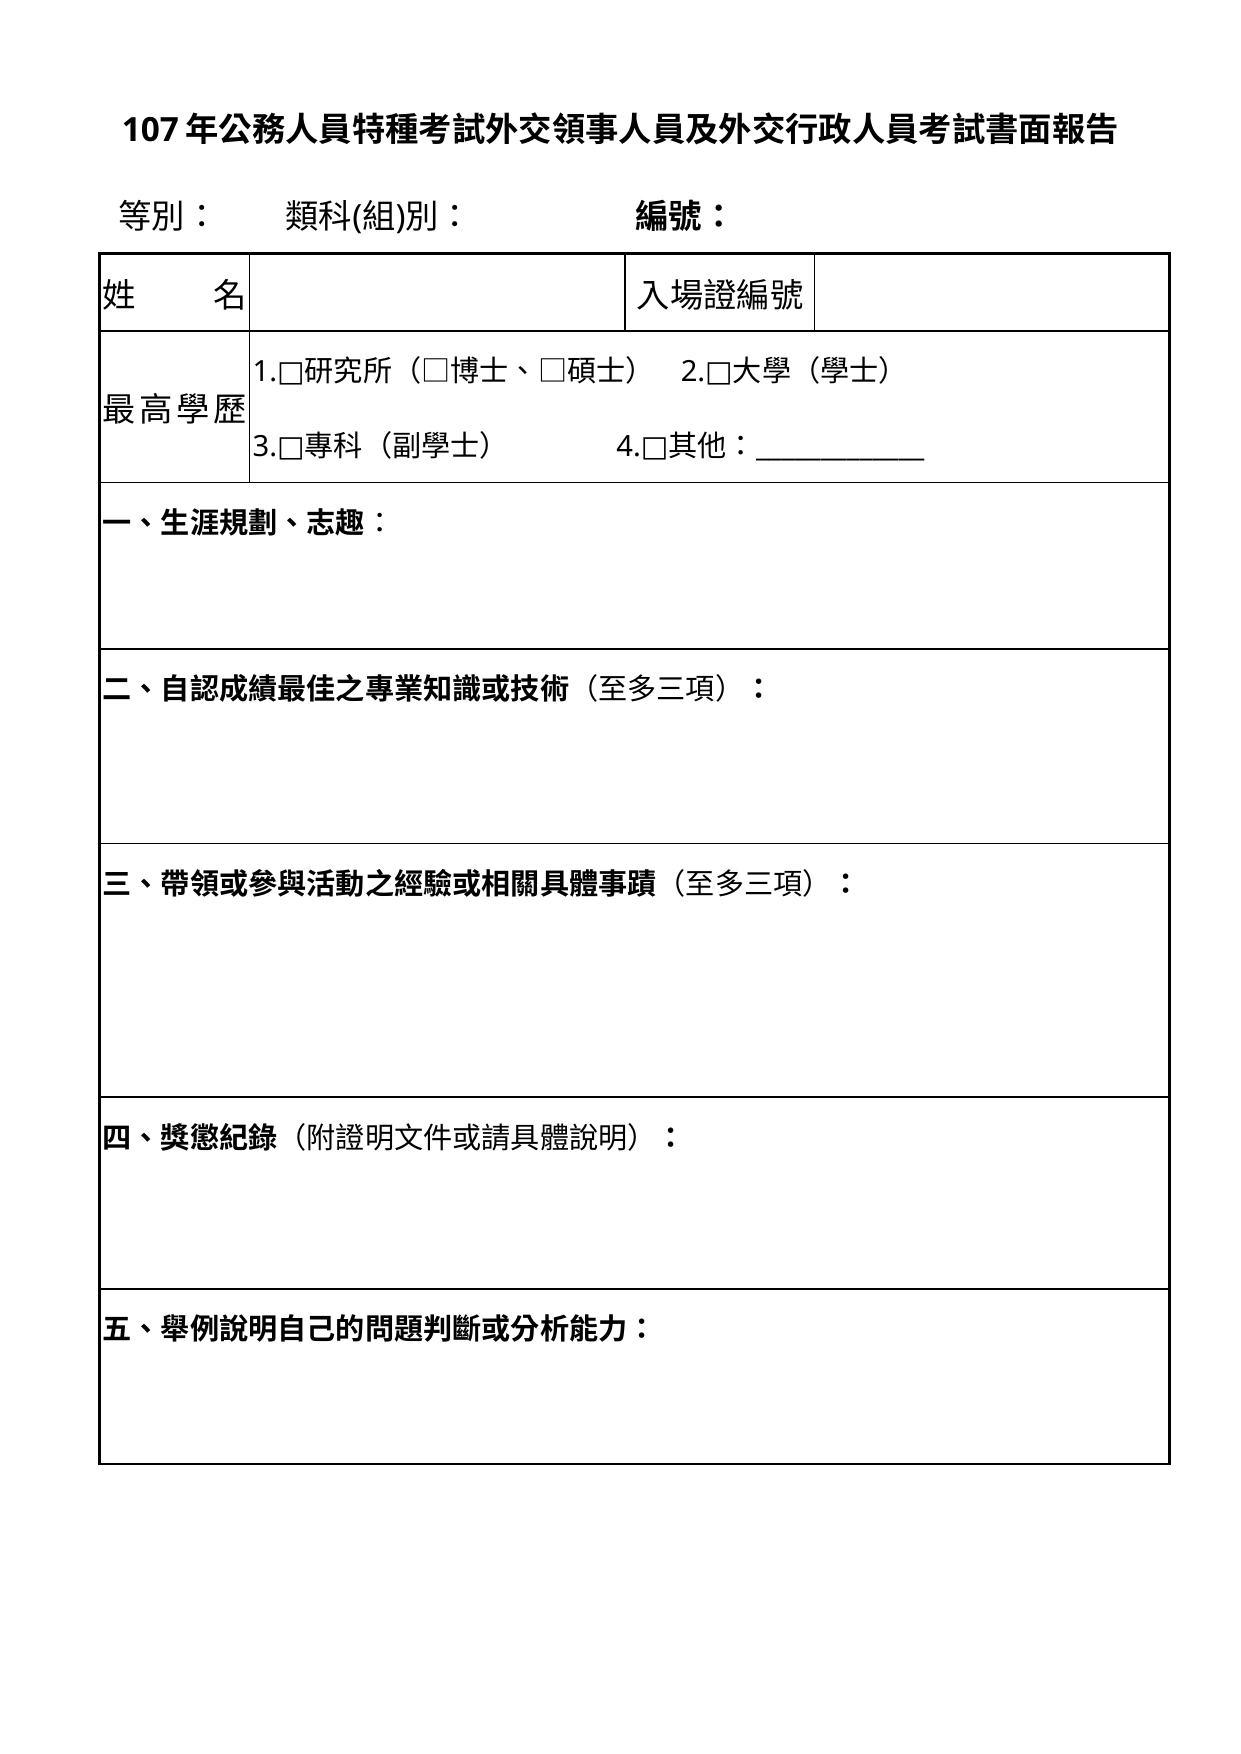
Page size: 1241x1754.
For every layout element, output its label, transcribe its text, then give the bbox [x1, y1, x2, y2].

text 等別： 類科(組)別： 編號： [118, 177, 1122, 252]
table_header 入場證編號 [626, 255, 814, 330]
table_cell 二、自認成績最佳之專業知識或技術（至多三項）： [101, 650, 1168, 843]
table_cell 最高學歷 [101, 332, 249, 482]
table_header 姓名 [101, 255, 249, 330]
table_header [815, 255, 1168, 330]
table_cell 四、獎懲紀錄（附證明文件或請具體說明）： [101, 1098, 1168, 1288]
table_cell 1.□研究所（□博士、□碩士） 2.□大學（學士） 3.□專科（副學士） 4.□其他：_____________ [250, 332, 1168, 482]
table_cell 一、生涯規劃、志趣： [101, 483, 1168, 648]
table_cell 三、帶領或參與活動之經驗或相關具體事蹟（至多三項）： [101, 844, 1168, 1096]
text 107年公務人員特種考試外交領事人員及外交行政人員考試書面報告 [118, 89, 1122, 164]
table_cell 五、舉例說明自己的問題判斷或分析能力： [101, 1290, 1168, 1463]
table_header [250, 255, 624, 330]
